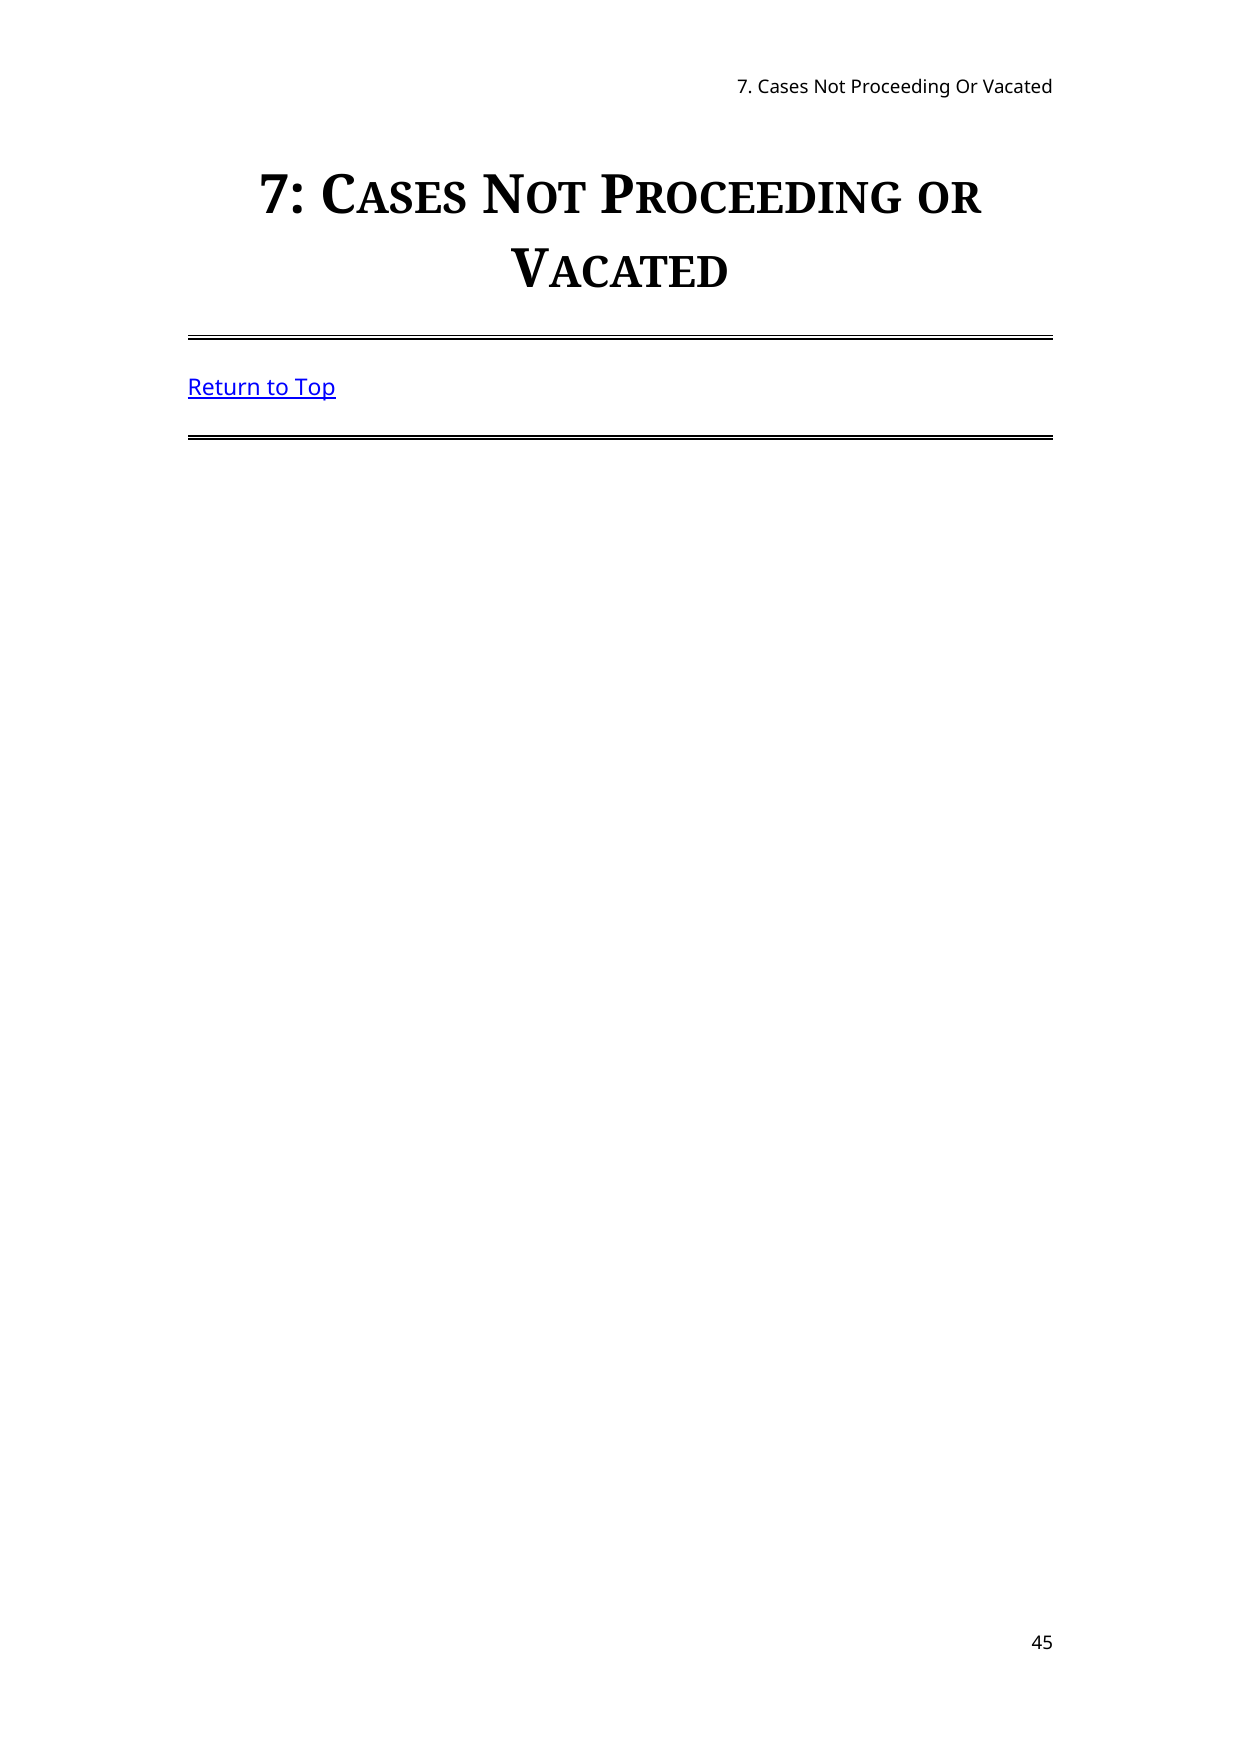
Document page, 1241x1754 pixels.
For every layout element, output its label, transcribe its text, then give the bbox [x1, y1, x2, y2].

text Return to Top [187, 371, 1053, 402]
subtitle 7: Cases Not Proceeding or Vacated [187, 156, 1053, 303]
